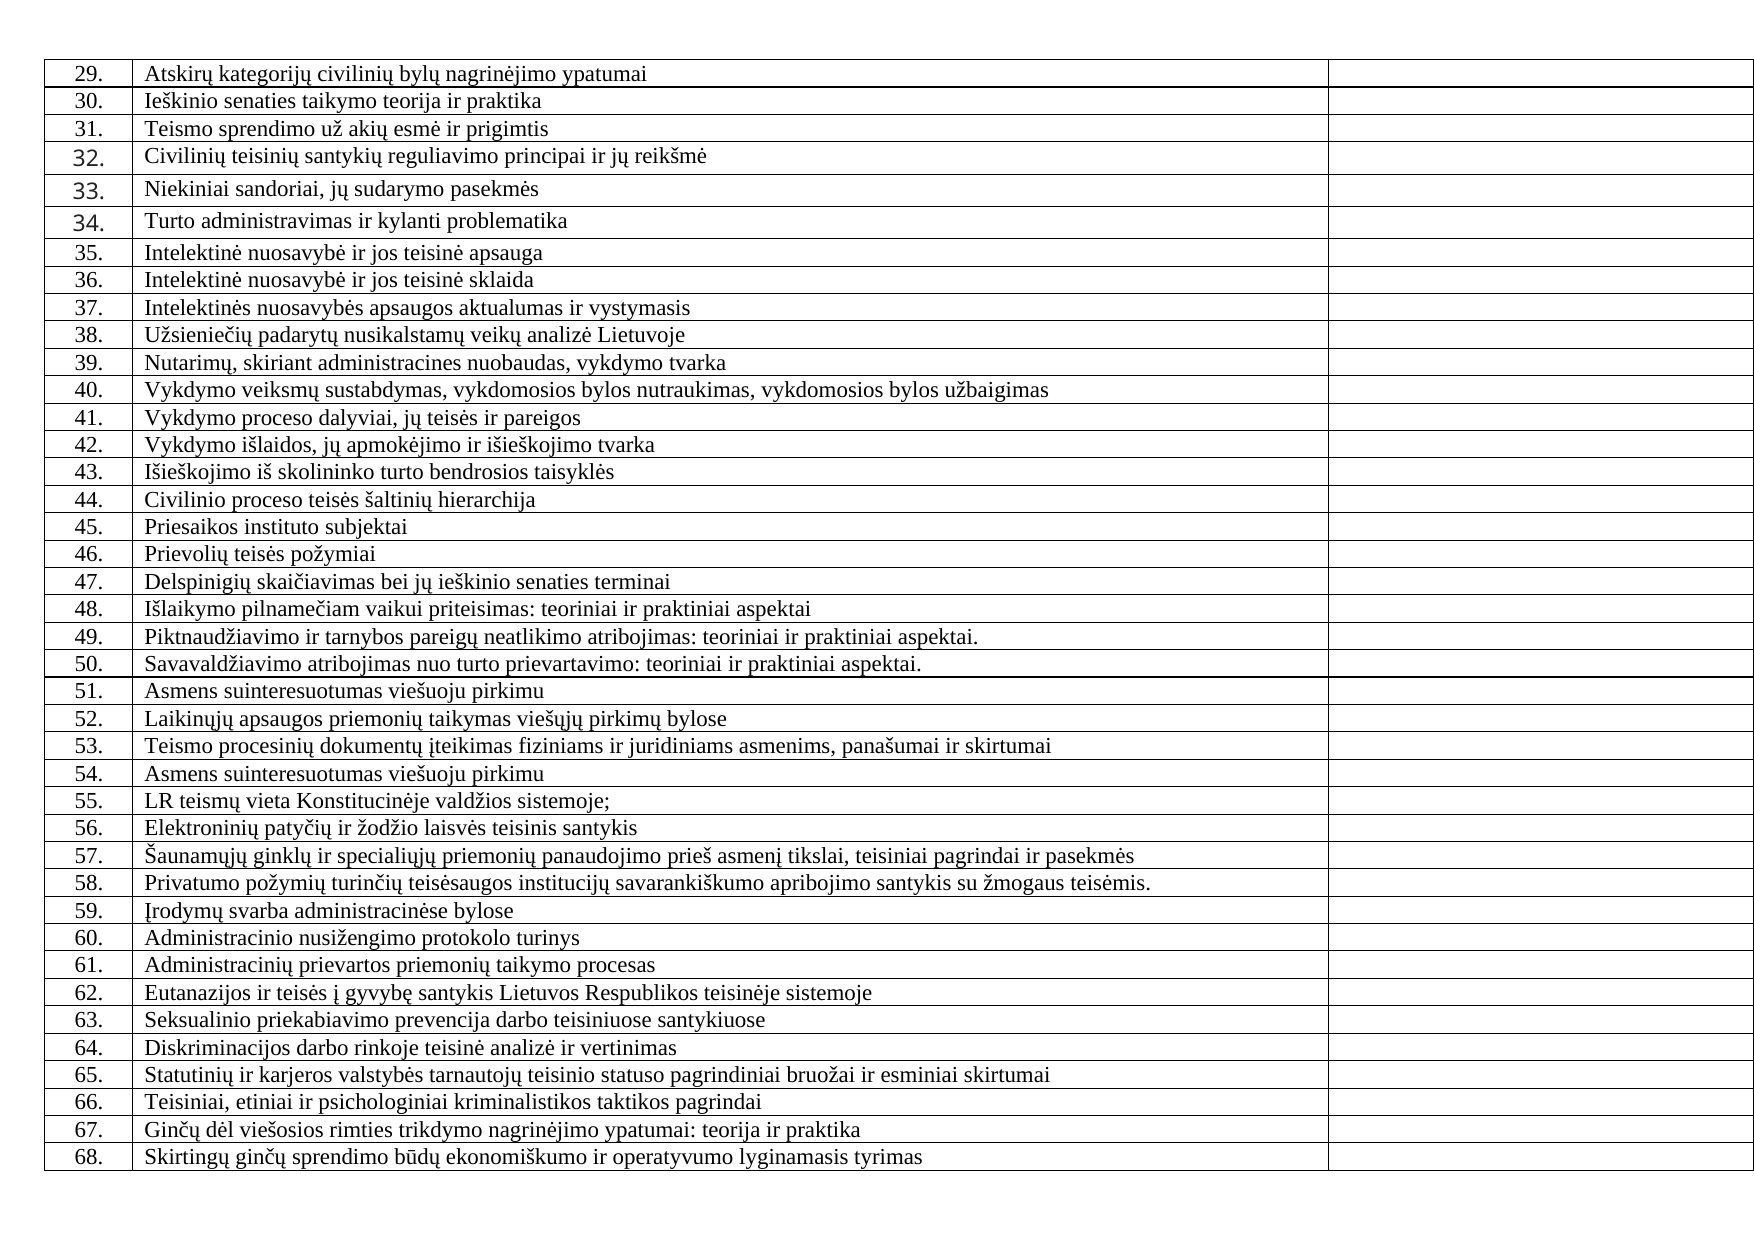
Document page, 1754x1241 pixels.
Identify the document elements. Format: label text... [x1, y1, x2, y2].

table_cell Diskriminacijos darbo rinkoje teisinė analizė ir vertinimas [133, 1034, 1328, 1060]
table_cell Teisiniai, etiniai ir psichologiniai kriminalistikos taktikos pagrindai [133, 1089, 1328, 1115]
table_cell [1329, 541, 1753, 567]
table_cell [1329, 60, 1753, 86]
table_cell [1329, 568, 1753, 594]
table_cell [1329, 678, 1753, 704]
table_cell Priesaikos instituto subjektai [133, 513, 1328, 539]
table_cell 31. [45, 115, 132, 141]
table_cell 47. [45, 568, 132, 594]
table_cell Prievolių teisės požymiai [133, 541, 1328, 567]
table_cell [1329, 207, 1753, 238]
table_cell [1329, 842, 1753, 868]
table_cell 40. [45, 376, 132, 402]
table_cell Turto administravimas ir kylanti problematika [133, 207, 1328, 238]
table_cell 37. [45, 294, 132, 320]
table_cell Elektroninių patyčių ir žodžio laisvės teisinis santykis [133, 815, 1328, 841]
table_cell 68. [45, 1143, 132, 1169]
table_cell Vykdymo veiksmų sustabdymas, vykdomosios bylos nutraukimas, vykdomosios bylos užbaigimas [133, 376, 1328, 402]
table_cell [1329, 267, 1753, 293]
table_cell 36. [45, 267, 132, 293]
table_cell [1329, 869, 1753, 896]
table_cell 44. [45, 486, 132, 512]
table_cell 51. [45, 678, 132, 704]
table_cell Išlaikymo pilnamečiam vaikui priteisimas: teoriniai ir praktiniai aspektai [133, 595, 1328, 622]
table_cell [1329, 787, 1753, 813]
table_cell [1329, 175, 1753, 206]
table_cell [1329, 142, 1753, 173]
table_cell [1329, 595, 1753, 622]
table_cell 48. [45, 595, 132, 622]
table_cell 50. [45, 650, 132, 676]
table_cell 54. [45, 760, 132, 786]
table_cell LR teismų vieta Konstitucinėje valdžios sistemoje; [133, 787, 1328, 813]
table_cell 64. [45, 1034, 132, 1060]
table_cell [1329, 1143, 1753, 1169]
table_cell Ginčų dėl viešosios rimties trikdymo nagrinėjimo ypatumai: teorija ir praktika [133, 1116, 1328, 1142]
table_cell 60. [45, 924, 132, 950]
table_cell 59. [45, 897, 132, 923]
table_cell Vykdymo išlaidos, jų apmokėjimo ir išieškojimo tvarka [133, 431, 1328, 457]
table_cell Įrodymų svarba administracinėse bylose [133, 897, 1328, 923]
table_cell Asmens suinteresuotumas viešuoju pirkimu [133, 678, 1328, 704]
table_cell [1329, 1116, 1753, 1142]
table_cell [1329, 705, 1753, 731]
table_cell 41. [45, 404, 132, 430]
table_cell Civilinių teisinių santykių reguliavimo principai ir jų reikšmė [133, 142, 1328, 173]
table_cell [1329, 513, 1753, 539]
table_cell Eutanazijos ir teisės į gyvybę santykis Lietuvos Respublikos teisinėje sistemoje [133, 979, 1328, 1005]
table_cell Teismo sprendimo už akių esmė ir prigimtis [133, 115, 1328, 141]
table_cell Atskirų kategorijų civilinių bylų nagrinėjimo ypatumai [133, 60, 1328, 86]
table_cell [1329, 431, 1753, 457]
table_cell Niekiniai sandoriai, jų sudarymo pasekmės [133, 175, 1328, 206]
table_cell 55. [45, 787, 132, 813]
table_cell Statutinių ir karjeros valstybės tarnautojų teisinio statuso pagrindiniai bruožai ir esminiai skirtumai [133, 1061, 1328, 1087]
table_cell 53. [45, 732, 132, 759]
table_cell 43. [45, 458, 132, 485]
table_cell [1329, 1034, 1753, 1060]
table_cell 52. [45, 705, 132, 731]
table_cell Intelektinė nuosavybė ir jos teisinė sklaida [133, 267, 1328, 293]
table_cell 39. [45, 349, 132, 375]
table_cell [1329, 1006, 1753, 1033]
table_cell 34. [45, 207, 132, 238]
table_cell 58. [45, 869, 132, 896]
table_cell [1329, 486, 1753, 512]
table_cell 61. [45, 951, 132, 978]
table_cell Privatumo požymių turinčių teisėsaugos institucijų savarankiškumo apribojimo santykis su žmogaus teisėmis. [133, 869, 1328, 896]
table_cell 65. [45, 1061, 132, 1087]
table_cell [1329, 1061, 1753, 1087]
table_cell Intelektinė nuosavybė ir jos teisinė apsauga [133, 239, 1328, 266]
table_cell 57. [45, 842, 132, 868]
table_cell Laikinųjų apsaugos priemonių taikymas viešųjų pirkimų bylose [133, 705, 1328, 731]
table_cell [1329, 924, 1753, 950]
table_cell [1329, 815, 1753, 841]
table_cell Seksualinio priekabiavimo prevencija darbo teisiniuose santykiuose [133, 1006, 1328, 1033]
table_cell [1329, 732, 1753, 759]
table_cell Savavaldžiavimo atribojimas nuo turto prievartavimo: teoriniai ir praktiniai aspektai. [133, 650, 1328, 676]
table_cell 63. [45, 1006, 132, 1033]
table_cell [1329, 760, 1753, 786]
table_cell 29. [45, 60, 132, 86]
table_cell Ieškinio senaties taikymo teorija ir praktika [133, 88, 1328, 114]
table_cell Administracinio nusižengimo protokolo turinys [133, 924, 1328, 950]
table_cell Užsieniečių padarytų nusikalstamų veikų analizė Lietuvoje [133, 321, 1328, 348]
table_cell [1329, 458, 1753, 485]
table_cell [1329, 376, 1753, 402]
table_cell [1329, 951, 1753, 978]
table_cell [1329, 239, 1753, 266]
table_cell 42. [45, 431, 132, 457]
table_cell 66. [45, 1089, 132, 1115]
table_cell Piktnaudžiavimo ir tarnybos pareigų neatlikimo atribojimas: teoriniai ir praktiniai aspektai. [133, 623, 1328, 649]
table_cell Civilinio proceso teisės šaltinių hierarchija [133, 486, 1328, 512]
table_cell 46. [45, 541, 132, 567]
table_cell [1329, 623, 1753, 649]
table_cell 62. [45, 979, 132, 1005]
table_cell [1329, 88, 1753, 114]
table_cell 45. [45, 513, 132, 539]
table_cell Šaunamųjų ginklų ir specialiųjų priemonių panaudojimo prieš asmenį tikslai, teisiniai pagrindai ir pasekmės [133, 842, 1328, 868]
table_cell [1329, 115, 1753, 141]
table_cell [1329, 404, 1753, 430]
table_cell 67. [45, 1116, 132, 1142]
table_cell Delspinigių skaičiavimas bei jų ieškinio senaties terminai [133, 568, 1328, 594]
table_cell 32. [45, 142, 132, 173]
table_cell 38. [45, 321, 132, 348]
table_cell Skirtingų ginčų sprendimo būdų ekonomiškumo ir operatyvumo lyginamasis tyrimas [133, 1143, 1328, 1169]
table_cell [1329, 650, 1753, 676]
table_cell [1329, 979, 1753, 1005]
table_cell Intelektinės nuosavybės apsaugos aktualumas ir vystymasis [133, 294, 1328, 320]
table_cell 56. [45, 815, 132, 841]
table_cell Vykdymo proceso dalyviai, jų teisės ir pareigos [133, 404, 1328, 430]
table_cell [1329, 897, 1753, 923]
table_cell [1329, 321, 1753, 348]
table_cell 33. [45, 175, 132, 206]
table_cell Teismo procesinių dokumentų įteikimas fiziniams ir juridiniams asmenims, panašumai ir skirtumai [133, 732, 1328, 759]
table_cell Asmens suinteresuotumas viešuoju pirkimu [133, 760, 1328, 786]
table_cell [1329, 349, 1753, 375]
table_cell [1329, 1089, 1753, 1115]
table_cell Administracinių prievartos priemonių taikymo procesas [133, 951, 1328, 978]
table_cell 35. [45, 239, 132, 266]
table_cell 30. [45, 88, 132, 114]
table_cell Išieškojimo iš skolininko turto bendrosios taisyklės [133, 458, 1328, 485]
table_cell 49. [45, 623, 132, 649]
table_cell [1329, 294, 1753, 320]
table_cell Nutarimų, skiriant administracines nuobaudas, vykdymo tvarka [133, 349, 1328, 375]
